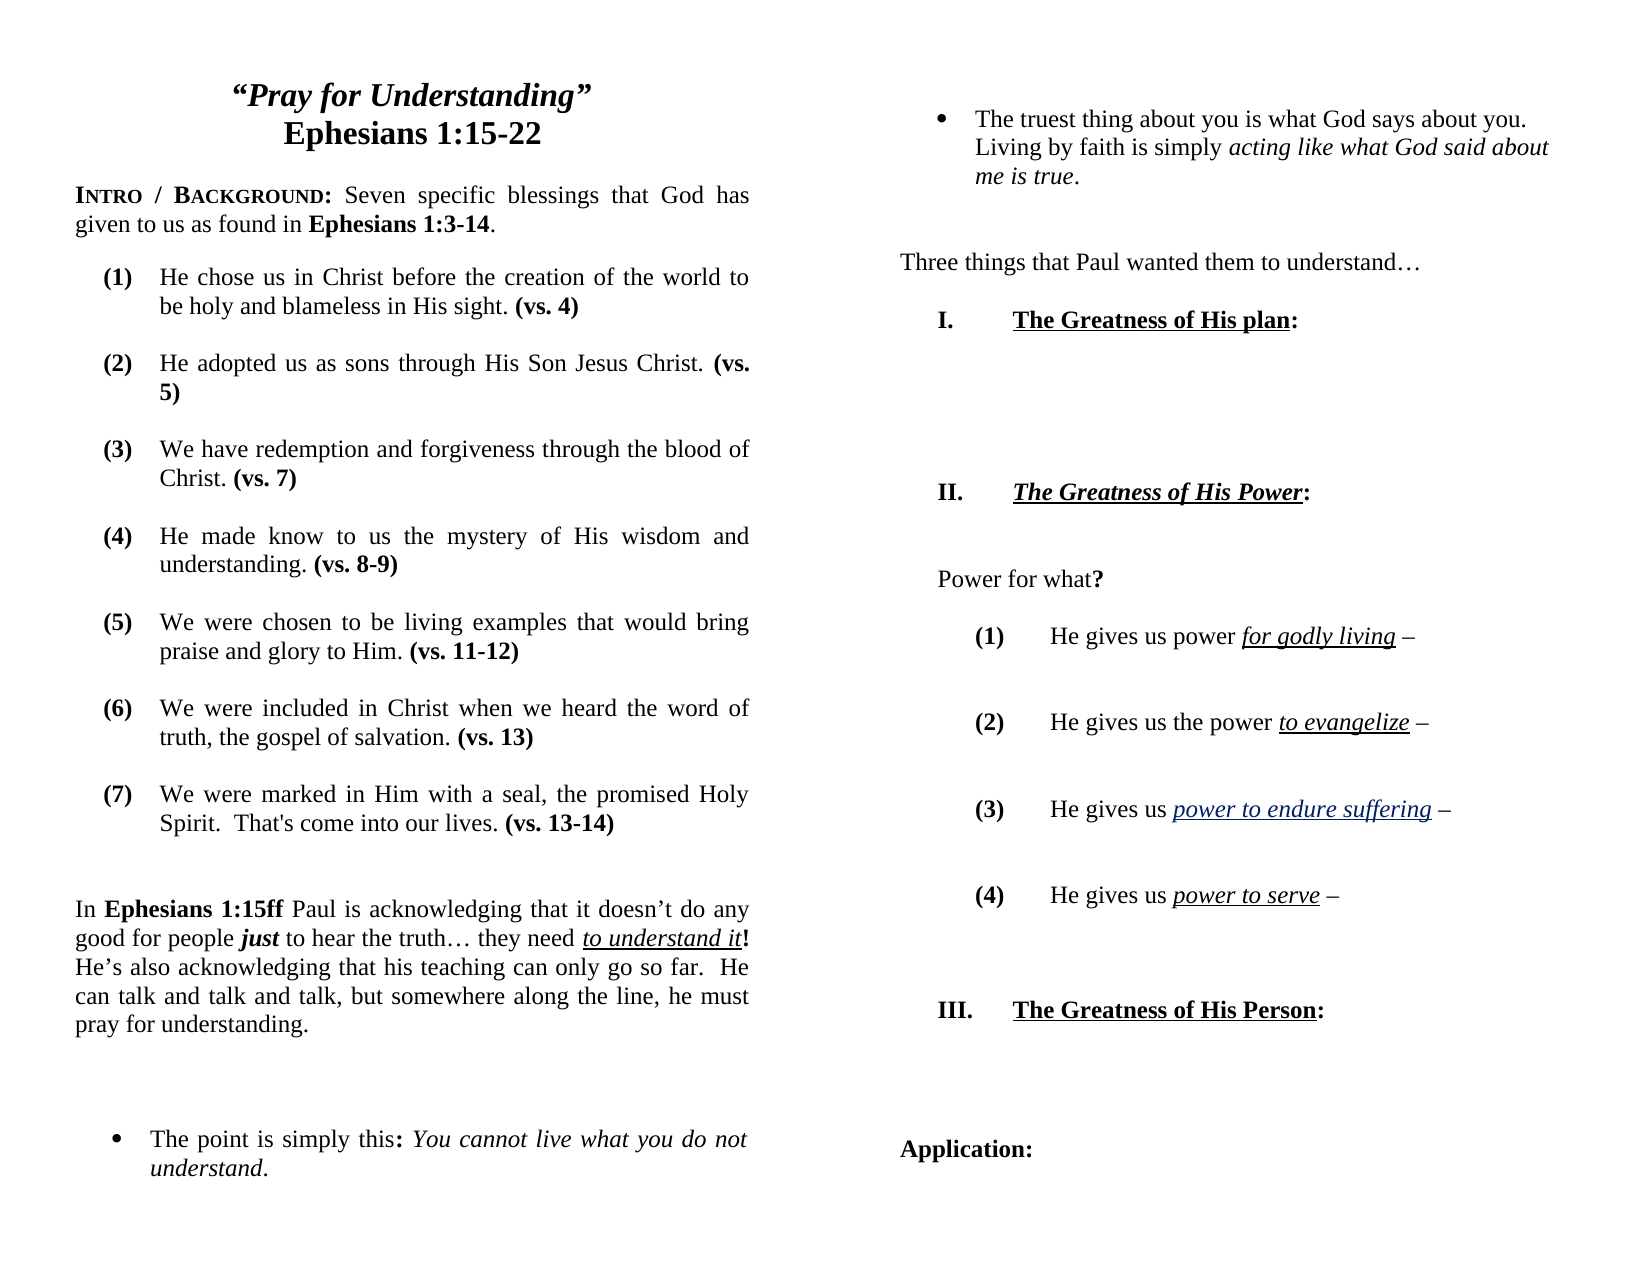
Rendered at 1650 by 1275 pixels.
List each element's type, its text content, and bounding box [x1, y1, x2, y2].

list He gives us power to endure suffering – [975, 794, 1575, 822]
list We were included in Christ when we heard the word of truth, the gospel of salvation. (vs. 13) [103, 693, 750, 751]
list The Greatness of His plan: [937, 305, 1575, 334]
list We were marked in Him with a seal, the promised Holy Spirit. That's come into our lives. (vs. 13-14) [103, 779, 750, 837]
list The Greatness of His Person: [937, 995, 1575, 1024]
list The truest thing about you is what God says about you. Living by faith is simply acting like what God said about me is true. [937, 104, 1575, 190]
text In Ephesians 1:15ff Paul is acknowledging that it doesn’t do any good for people just to hear the truth… they need to understand it! He’s also acknowledging that his teaching can only go so far. He can talk and talk and talk, but somewhere along the line, he must pray for understanding. [75, 894, 750, 1038]
text Application: [900, 1134, 1575, 1163]
list He gives us power for godly living – [975, 621, 1575, 650]
title “Pray for Understanding” [75, 75, 750, 113]
list He adopted us as sons through His Son Jesus Christ. (vs. 5) [103, 348, 750, 406]
list He gives us the power to evangelize – [975, 707, 1575, 736]
list We were chosen to be living examples that would bring praise and glory to Him. (vs. 11-12) [103, 607, 750, 664]
text Intro / Background: Seven specific blessings that God has given to us as found in Ephesians 1:3-14. [75, 180, 750, 238]
text Ephesians 1:15-22 [75, 113, 750, 152]
list The Greatness of His Power: [937, 477, 1575, 506]
list He made know to us the mystery of His wisdom and understanding. (vs. 8-9) [103, 521, 750, 578]
list We have redemption and forgiveness through the blood of Christ. (vs. 7) [103, 434, 750, 492]
list The point is simply this: You cannot live what you do not understand. [112, 1124, 750, 1182]
text Power for what? [900, 564, 1575, 592]
text Three things that Paul wanted them to understand… [900, 247, 1575, 276]
list He gives us power to serve – [975, 880, 1575, 909]
list He chose us in Christ before the creation of the world to be holy and blameless in His sight. (vs. 4) [103, 262, 750, 319]
